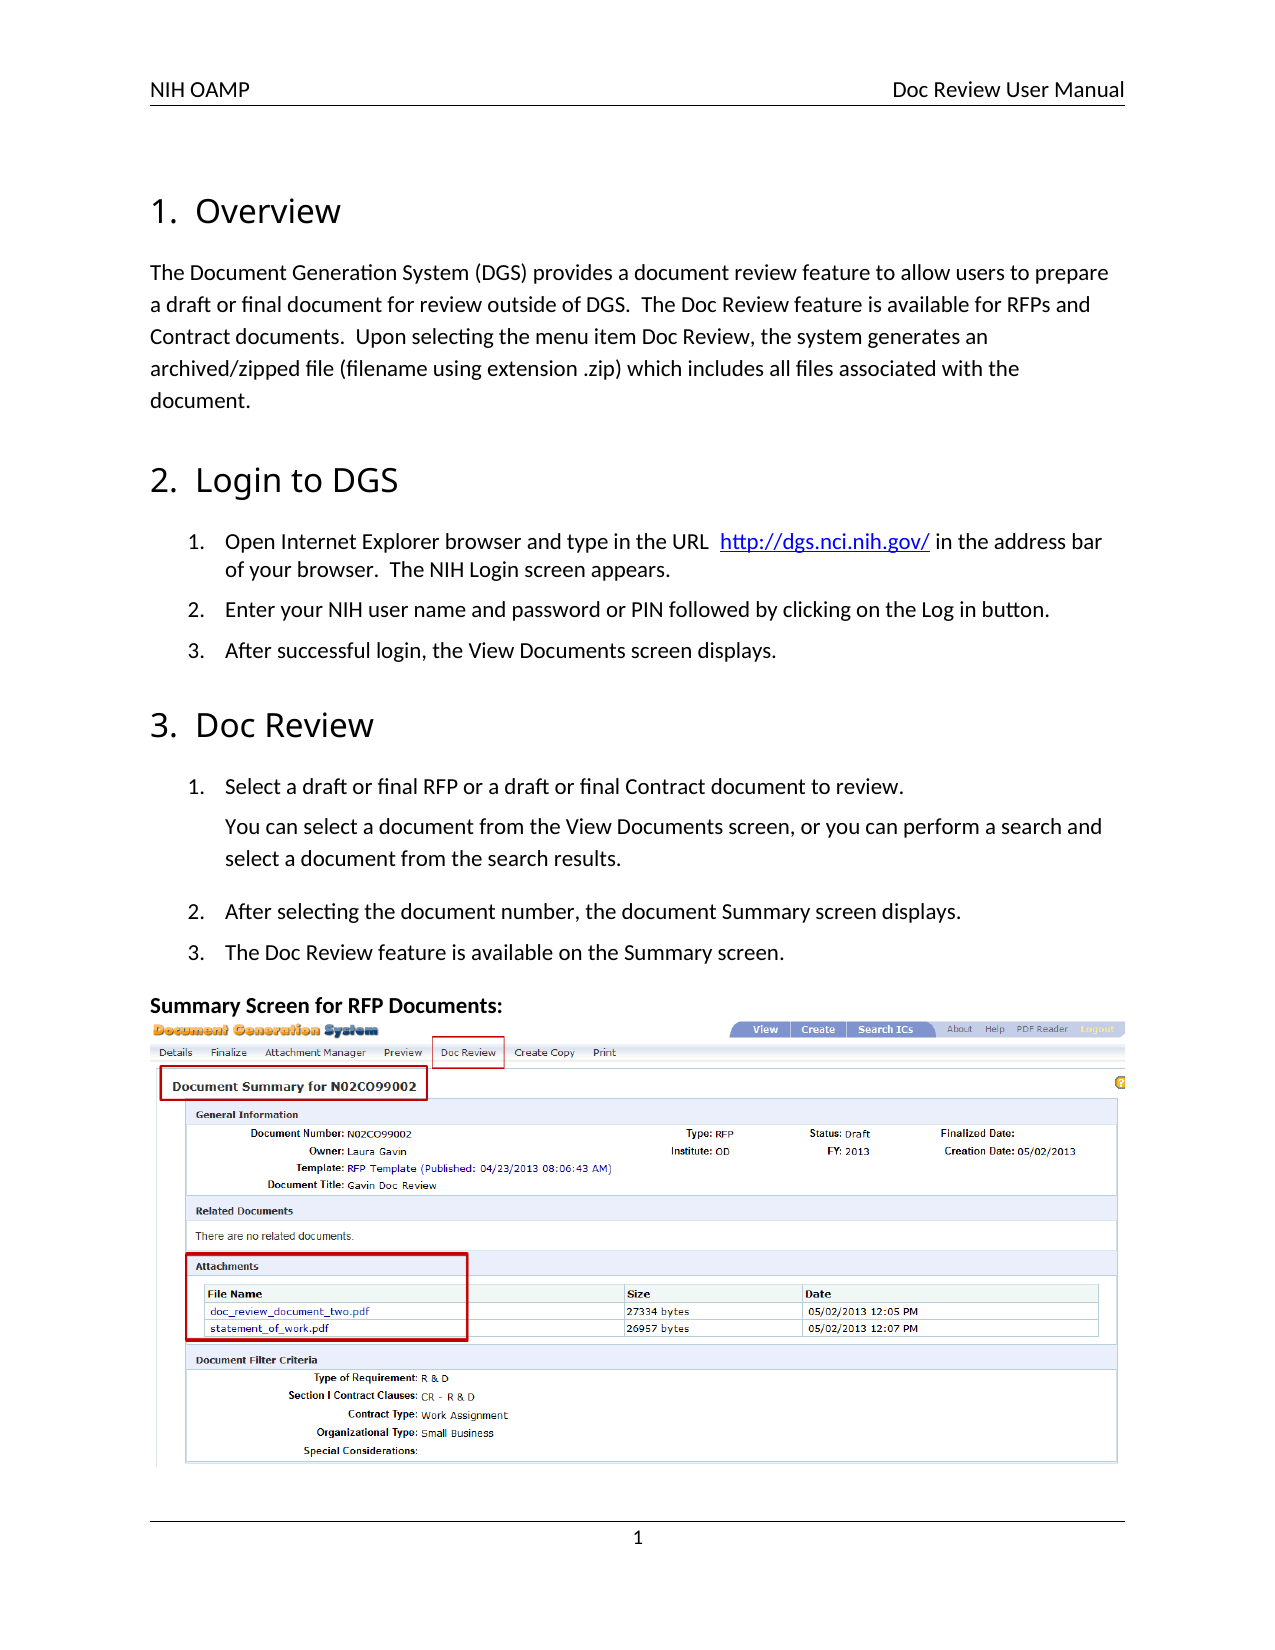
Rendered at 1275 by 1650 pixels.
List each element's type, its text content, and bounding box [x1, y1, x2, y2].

list The Doc Review feature is available on the Summary screen. [187, 938, 1125, 966]
list Open Internet Explorer browser and type in the URL http://dgs.nci.nih.gov/ in the address bar of your browser. The NIH Login screen appears. [187, 527, 1125, 583]
list Enter your NIH user name and password or PIN followed by clicking on the Log in button. [187, 595, 1125, 623]
list After successful login, the View Documents screen displays. [187, 636, 1125, 664]
picture [150, 1019, 1125, 1467]
list After selecting the document number, the document Summary screen displays. [187, 897, 1125, 926]
subtitle Login to DGS [150, 456, 1125, 502]
text The Document Generation System (DGS) provides a document review feature to allow users to prepare a draft or final document for review outside of DGS. The Doc Review feature is available for RFPs and Contract documents. Upon selecting the menu item Doc Review, the system generates an archived/zipped file (filename using extension .zip) which includes all files associated with the document. [150, 258, 1125, 415]
text Summary Screen for RFP Documents: [150, 991, 1125, 1019]
list Select a draft or final RFP or a draft or final Contract document to review. [187, 772, 1125, 800]
subtitle Doc Review [150, 701, 1125, 747]
subtitle Overview [150, 187, 1125, 233]
text You can select a document from the View Documents screen, or you can perform a search and select a document from the search results. [225, 812, 1125, 872]
